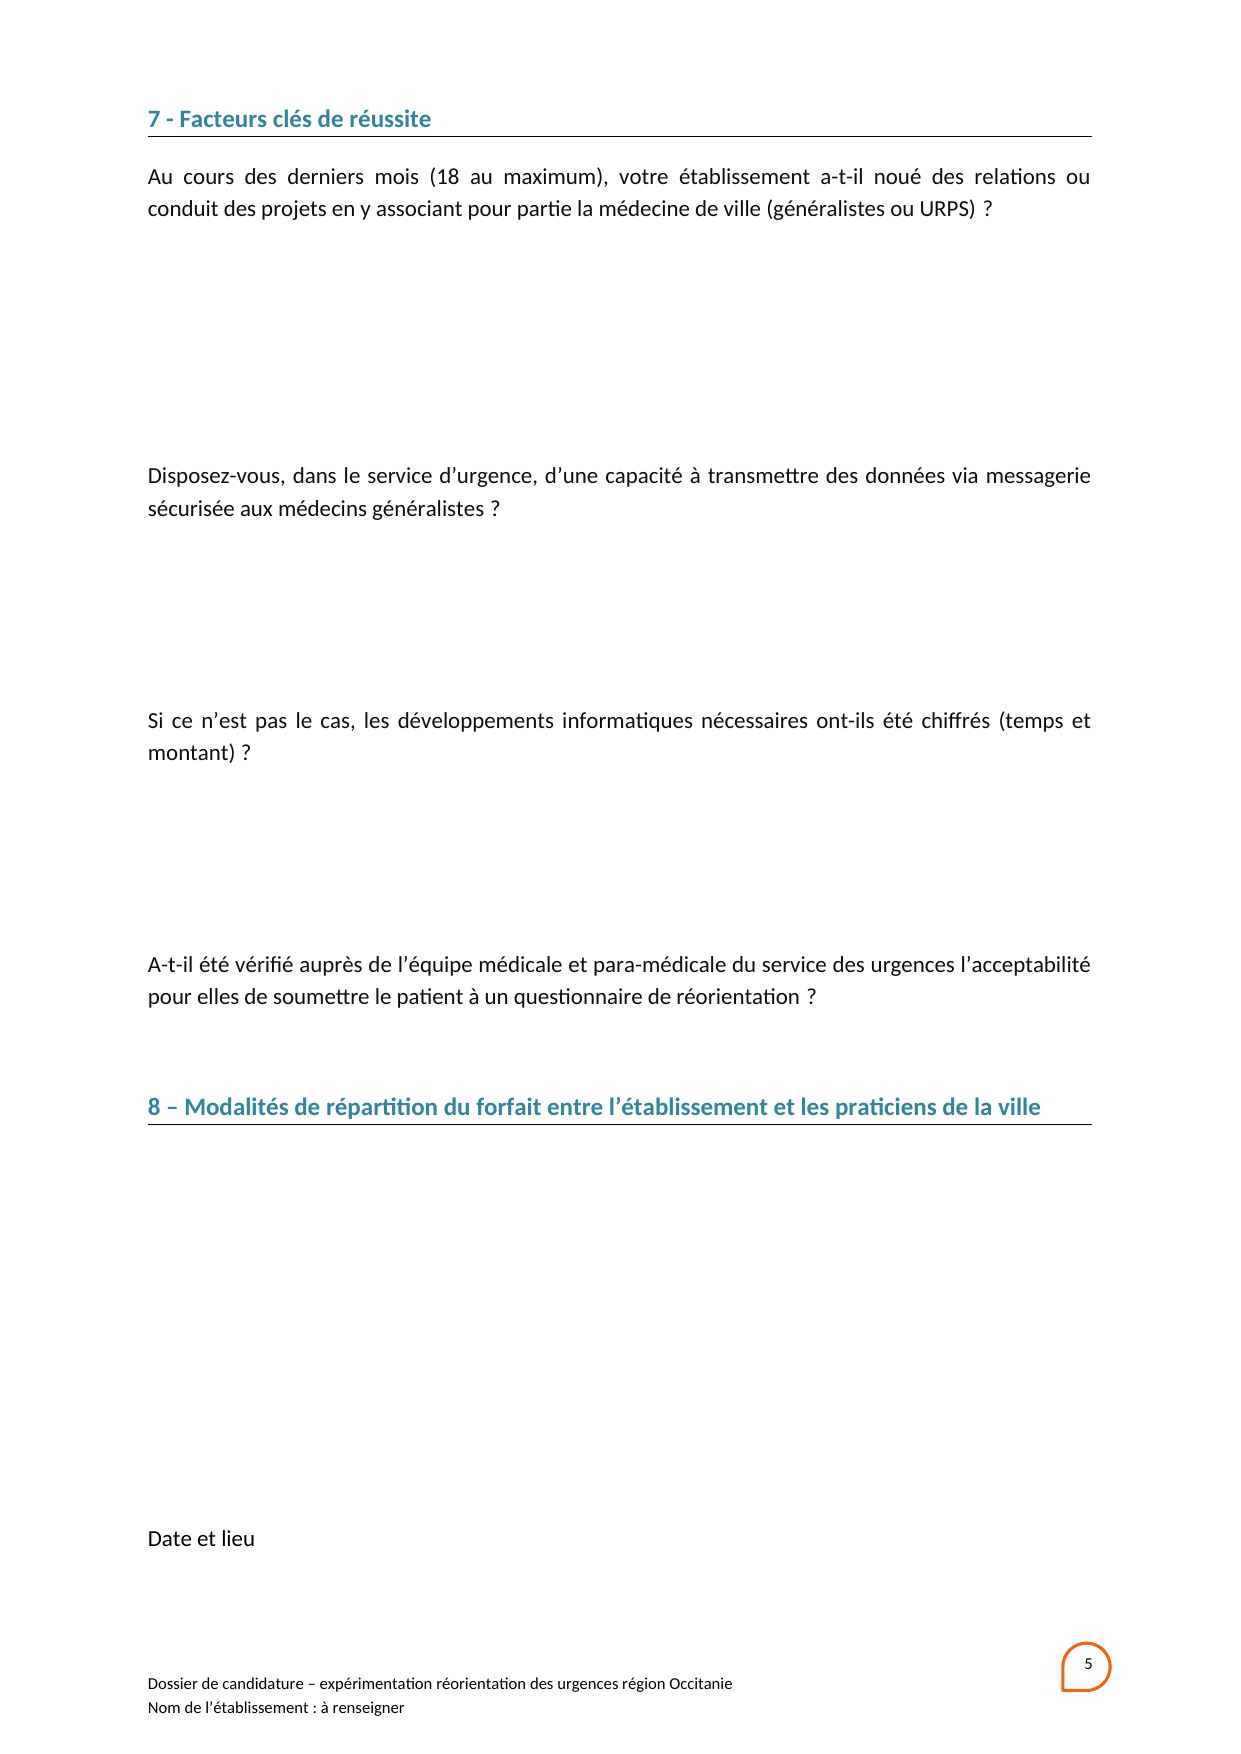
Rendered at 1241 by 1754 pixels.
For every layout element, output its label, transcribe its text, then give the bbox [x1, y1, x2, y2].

text A-t-il été vérifié auprès de l’équipe médicale et para-médicale du service des urgences l’acceptabilité pour elles de soumettre le patient à un questionnaire de réorientation ? [148, 950, 1092, 1010]
text Si ce n’est pas le cas, les développements informatiques nécessaires ont-ils été chiffrés (temps et montant) ? [148, 706, 1092, 766]
text Au cours des derniers mois (18 au maximum), votre établissement a-t-il noué des relations ou conduit des projets en y associant pour partie la médecine de ville (généralistes ou URPS) ? [148, 162, 1092, 222]
text 8 – Modalités de répartition du forfait entre l’établissement et les praticiens de la ville [148, 1091, 1092, 1124]
subtitle Date et lieu [148, 1524, 1092, 1552]
text Disposez-vous, dans le service d’urgence, d’une capacité à transmettre des données via messagerie sécurisée aux médecins généralistes ? [148, 461, 1092, 522]
text 7 - Facteurs clés de réussite [148, 103, 1092, 136]
